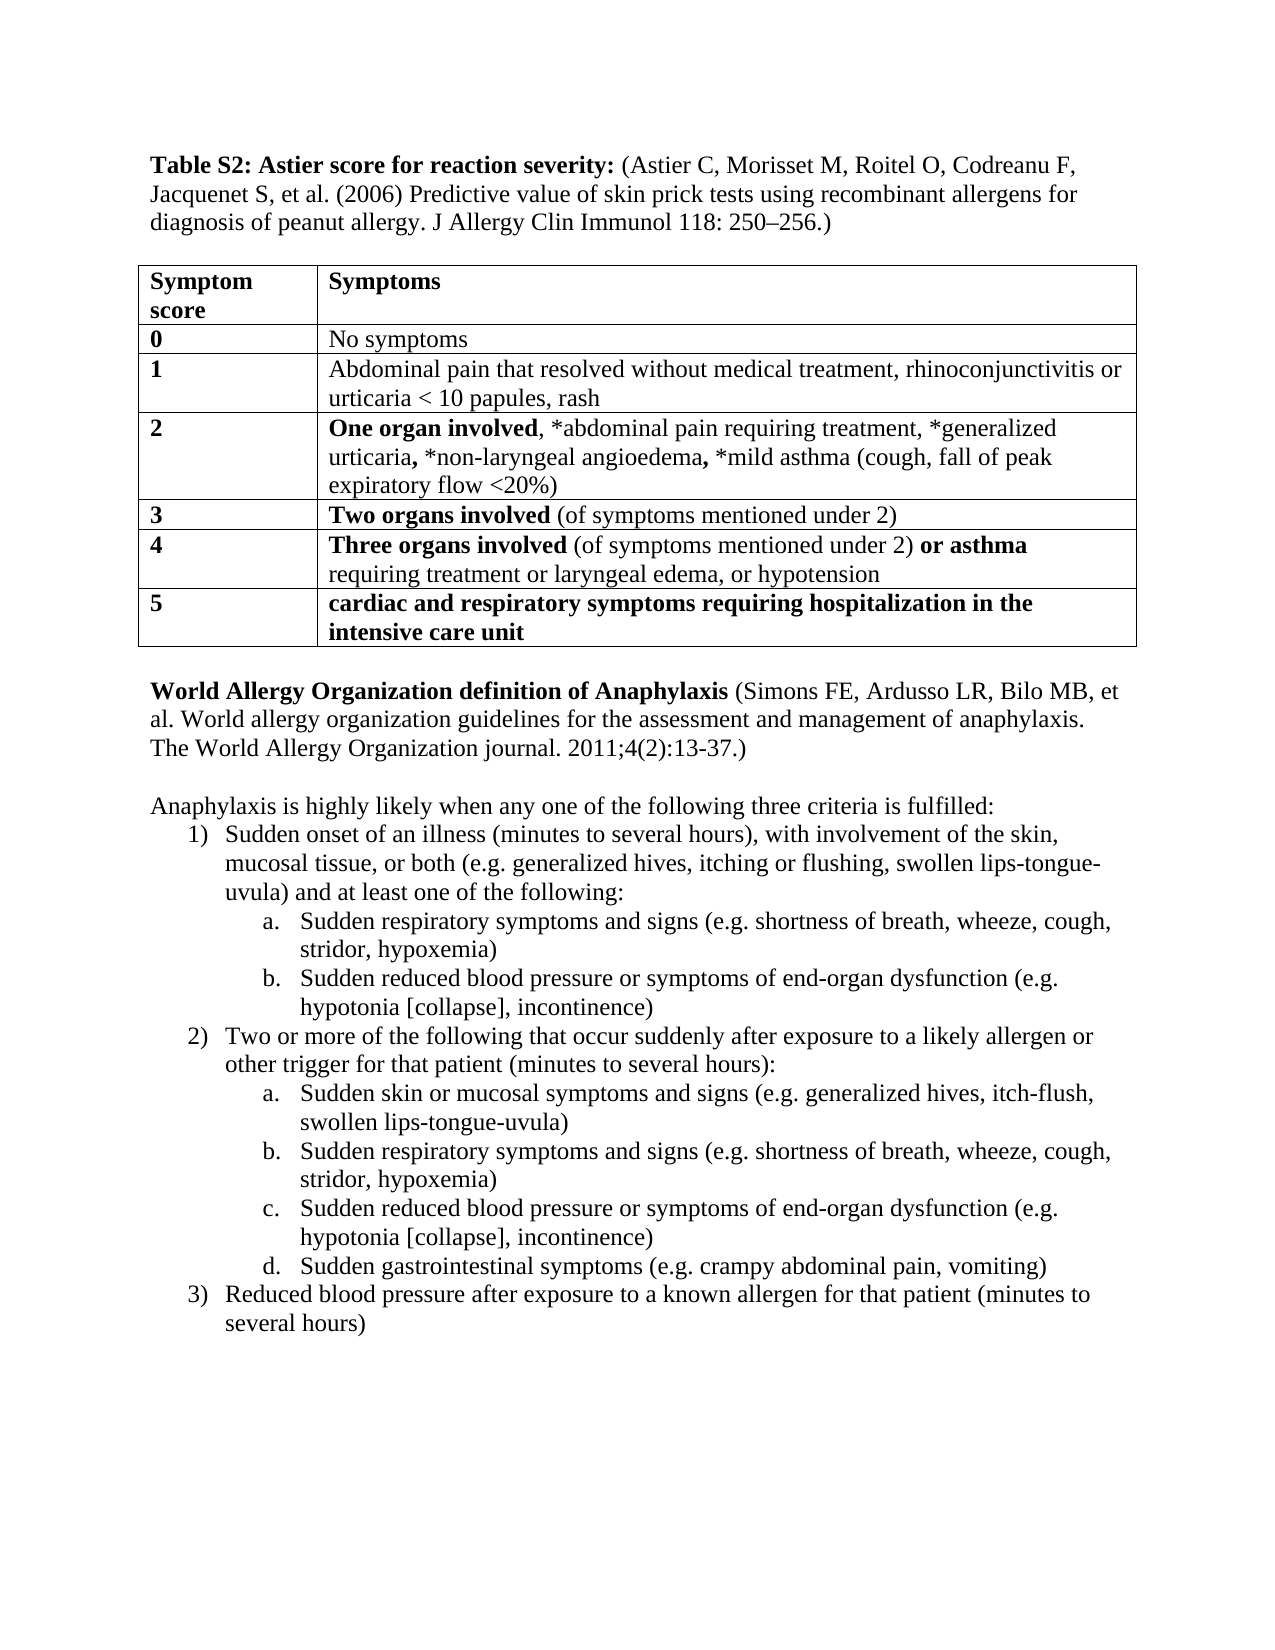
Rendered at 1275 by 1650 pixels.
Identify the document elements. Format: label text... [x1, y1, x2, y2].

list Sudden reduced blood pressure or symptoms of end-organ dysfunction (e.g. hypotonia [collapse], incontinence) [262, 1193, 1125, 1251]
list Reduced blood pressure after exposure to a known allergen for that patient (minutes to several hours) [187, 1279, 1125, 1337]
text World Allergy Organization definition of Anaphylaxis (Simons FE, Ardusso LR, Bilo MB, et al. World allergy organization guidelines for the assessment and management of anaphylaxis. The World Allergy Organization journal. 2011;4(2):13-37.) [150, 676, 1125, 762]
text Table S2: Astier score for reaction severity: (Astier C, Morisset M, Roitel O, Codreanu F, Jacquenet S, et al. (2006) Predictive value of skin prick tests using recombinant allergens for diagnosis of peanut allergy. J Allergy Clin Immunol 118: 250–256.) [150, 150, 1125, 236]
table_cell One organ involved, *abdominal pain requiring treatment, *generalized urticaria, *non-laryngeal angioedema, *mild asthma (cough, fall of peak expiratory flow <20%) [318, 413, 1136, 499]
table_cell Two organs involved (of symptoms mentioned under 2) [318, 500, 1136, 529]
table_cell 4 [139, 530, 317, 587]
table_cell 1 [139, 354, 317, 412]
table_cell No symptoms [318, 325, 1136, 353]
list Sudden respiratory symptoms and signs (e.g. shortness of breath, wheeze, cough, stridor, hypoxemia) [262, 906, 1125, 963]
table_header Symptom score [139, 266, 317, 323]
list Sudden onset of an illness (minutes to several hours), with involvement of the skin, mucosal tissue, or both (e.g. generalized hives, itching or flushing, swollen lips-tongue-uvula) and at least one of the following: [187, 819, 1125, 906]
table_cell 3 [139, 500, 317, 529]
table_cell 2 [139, 413, 317, 499]
table_cell Three organs involved (of symptoms mentioned under 2) or asthma requiring treatment or laryngeal edema, or hypotension [318, 530, 1136, 587]
list Sudden skin or mucosal symptoms and signs (e.g. generalized hives, itch-flush, swollen lips-tongue-uvula) [262, 1078, 1125, 1136]
text Anaphylaxis is highly likely when any one of the following three criteria is fulfilled: [150, 791, 1125, 819]
table_cell 5 [139, 589, 317, 646]
list Sudden reduced blood pressure or symptoms of end-organ dysfunction (e.g. hypotonia [collapse], incontinence) [262, 963, 1125, 1021]
table_header Symptoms [318, 266, 1136, 323]
table_cell 0 [139, 325, 317, 353]
list Two or more of the following that occur suddenly after exposure to a likely allergen or other trigger for that patient (minutes to several hours): [187, 1021, 1125, 1078]
table_cell Abdominal pain that resolved without medical treatment, rhinoconjunctivitis or urticaria < 10 papules, rash [318, 354, 1136, 412]
list Sudden gastrointestinal symptoms (e.g. crampy abdominal pain, vomiting) [262, 1251, 1125, 1279]
list Sudden respiratory symptoms and signs (e.g. shortness of breath, wheeze, cough, stridor, hypoxemia) [262, 1136, 1125, 1193]
table_cell cardiac and respiratory symptoms requiring hospitalization in the intensive care unit [318, 589, 1136, 646]
